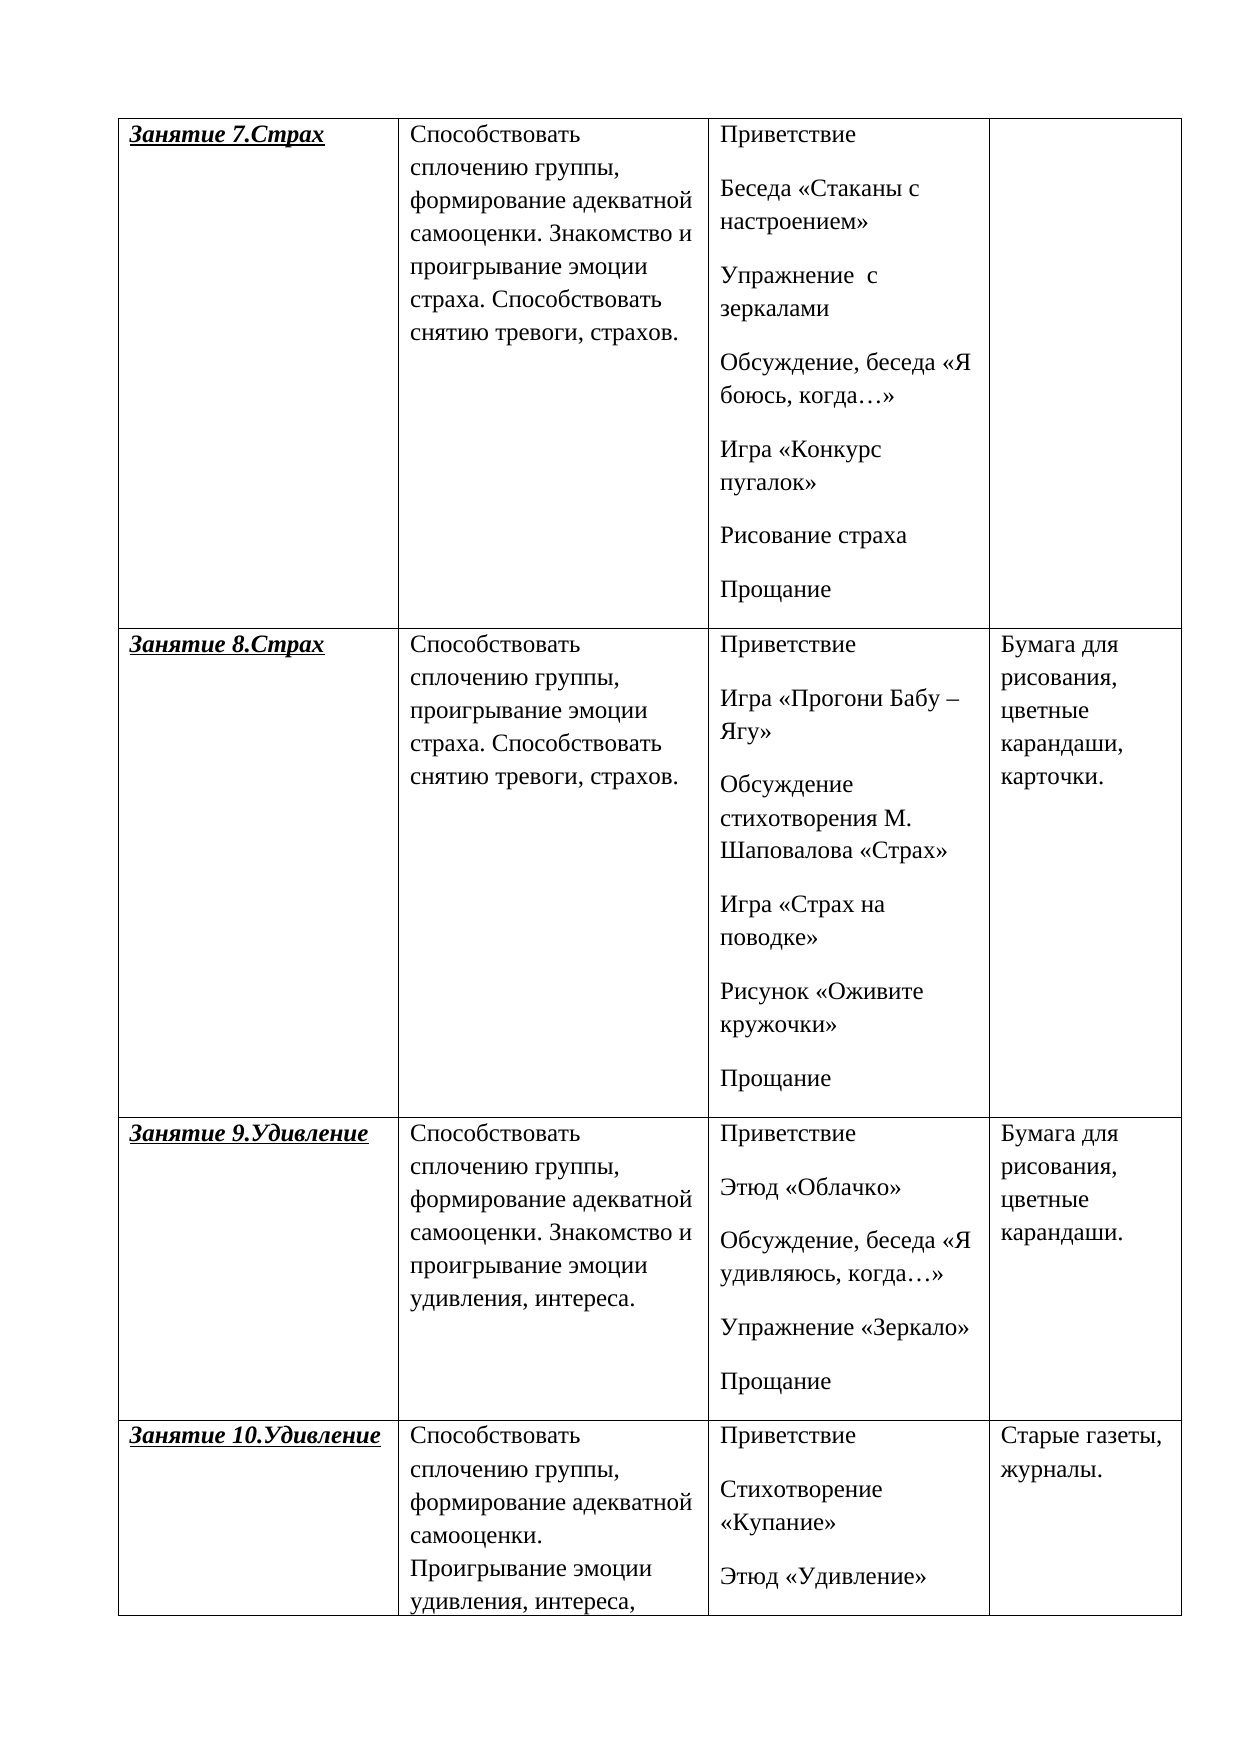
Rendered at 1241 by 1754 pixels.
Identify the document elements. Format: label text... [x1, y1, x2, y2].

table_cell Способствовать сплочению группы, формирование адекватной самооценки. Знакомство и проигрывание эмоции страха. Способствовать снятию тревоги, страхов. [399, 119, 708, 628]
table_cell Способствовать сплочению группы, формирование адекватной самооценки. Знакомство и проигрывание эмоции удивления, интереса. [399, 1118, 708, 1419]
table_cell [709, 1421, 989, 1615]
table_cell Приветствие Беседа «Стаканы с настроением» Упражнение с зеркалами Обсуждение, беседа «Я боюсь, когда…» Игра «Конкурс пугалок» Рисование страха Прощание [709, 119, 989, 628]
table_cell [399, 1421, 708, 1615]
table_cell Занятие 9.Удивление [119, 1118, 398, 1419]
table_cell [990, 1421, 1181, 1615]
table_cell Бумага для рисования, цветные карандаши. [990, 1118, 1181, 1419]
table_cell Способствовать сплочению группы, проигрывание эмоции страха. Способствовать снятию тревоги, страхов. [399, 629, 708, 1117]
table_cell Приветствие Этюд «Облачко» Обсуждение, беседа «Я удивляюсь, когда…» Упражнение «Зеркало» Прощание [709, 1118, 989, 1419]
table_cell Приветствие Игра «Прогони Бабу – Ягу» Обсуждение стихотворения М. Шаповалова «Страх» Игра «Страх на поводке» Рисунок «Оживите кружочки» Прощание [709, 629, 989, 1117]
table_cell Занятие 8.Страх [119, 629, 398, 1117]
table_cell Бумага для рисования, цветные карандаши, карточки. [990, 629, 1181, 1117]
table_cell Занятие 7.Страх [119, 119, 398, 628]
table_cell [119, 1421, 398, 1615]
table_cell [990, 119, 1181, 628]
